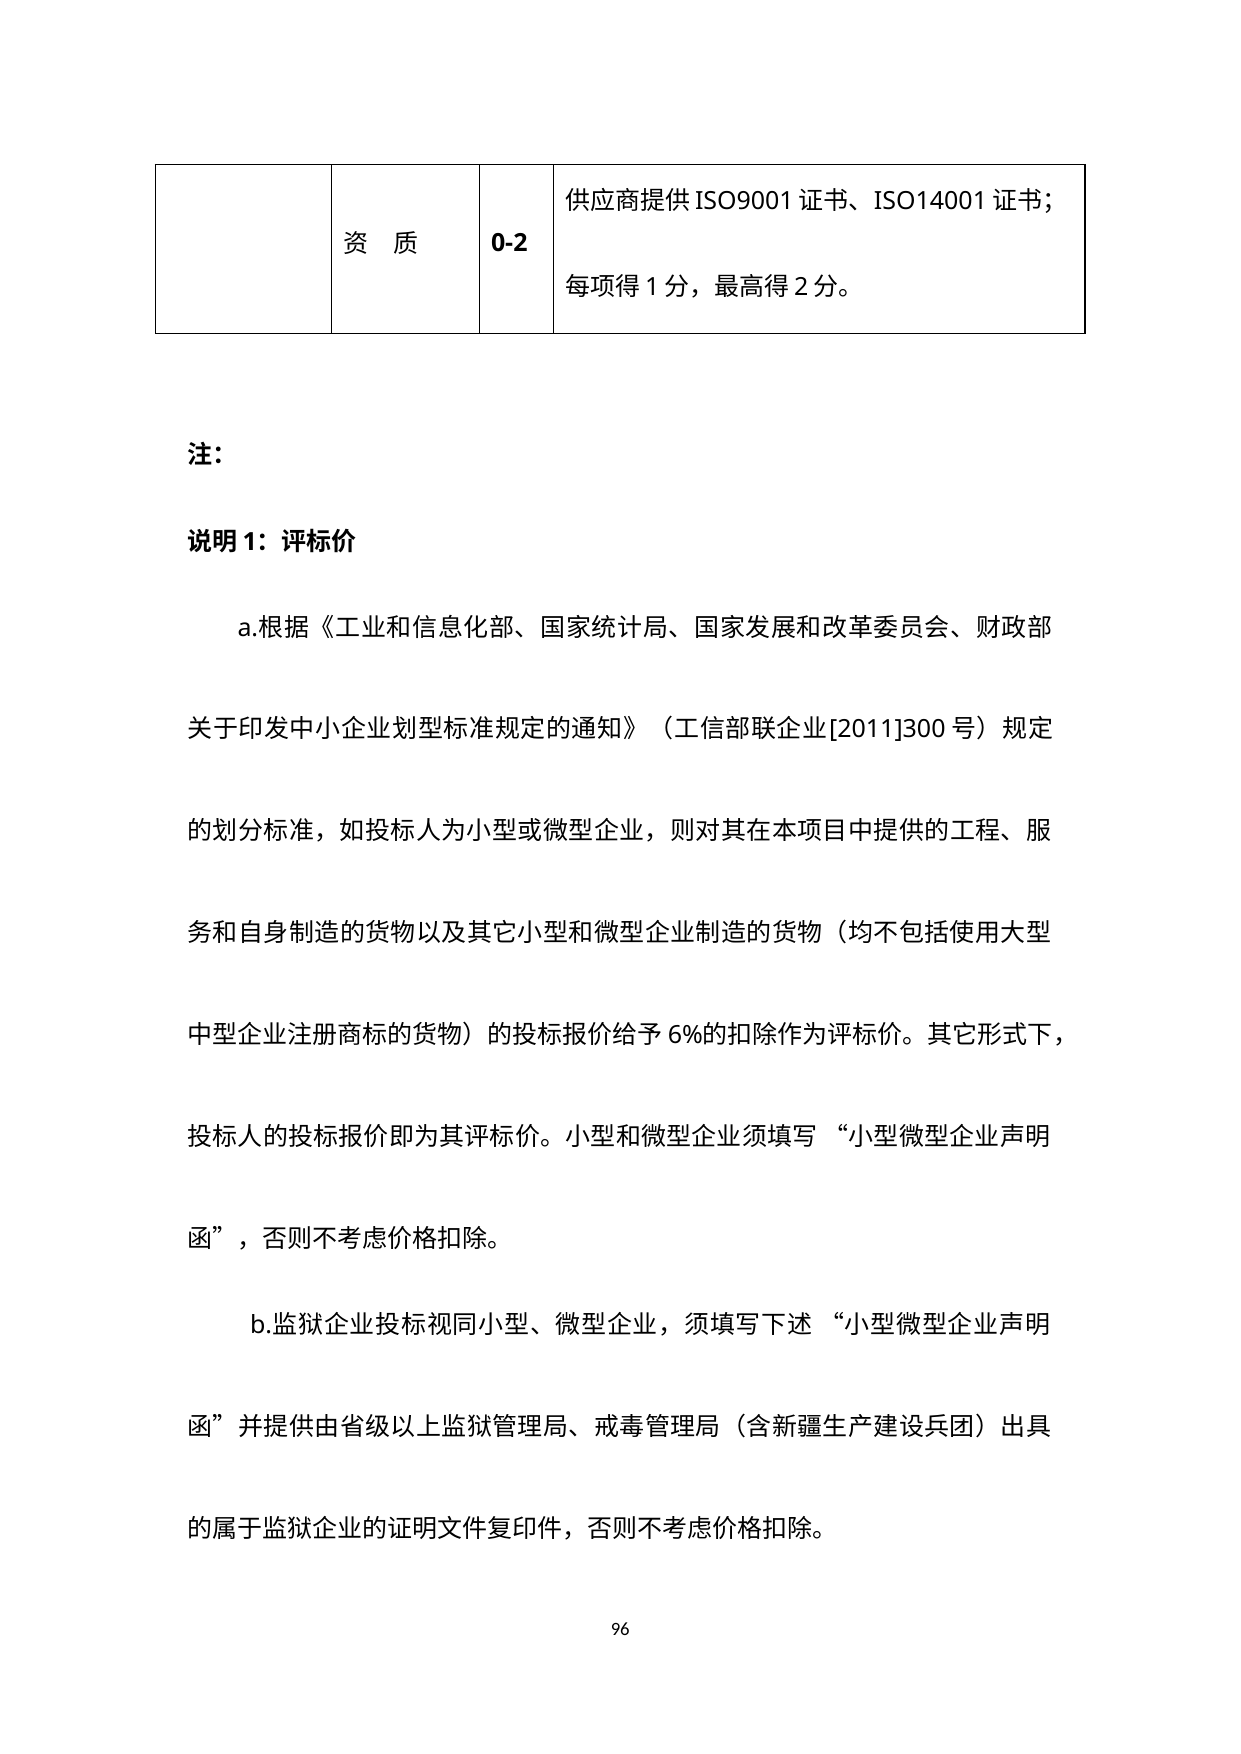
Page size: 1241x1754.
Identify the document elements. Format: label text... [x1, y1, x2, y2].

text b.监狱企业投标视同小型、微型企业，须填写下述 “小型微型企业声明函”并提供由省级以上监狱管理局、戒毒管理局（含新疆生产建设兵团）出具的属于监狱企业的证明文件复印件，否则不考虑价格扣除。 [187, 1288, 1053, 1560]
text 说明1：评标价 [187, 505, 1053, 573]
table_cell 供应商提供ISO9001证书、ISO14001证书； 每项得1分，最高得2分。 [554, 165, 1084, 333]
table_cell 0-2 [480, 165, 553, 333]
text 注： [187, 419, 1053, 487]
table_cell 资 质 [332, 165, 479, 333]
text a.根据《工业和信息化部、国家统计局、国家发展和改革委员会、财政部关于印发中小企业划型标准规定的通知》（工信部联企业[2011]300号）规定的划分标准，如投标人为小型或微型企业，则对其在本项目中提供的工程、服务和自身制造的货物以及其它小型和微型企业制造的货物（均不包括使用大型、中型企业注册商标的货物）的投标报价给予6%的扣除作为评标价。其它形式下，投标人的投标报价即为其评标价。小型和微型企业须填写 “小型微型企业声明函”，否则不考虑价格扣除。 [187, 591, 1053, 1270]
